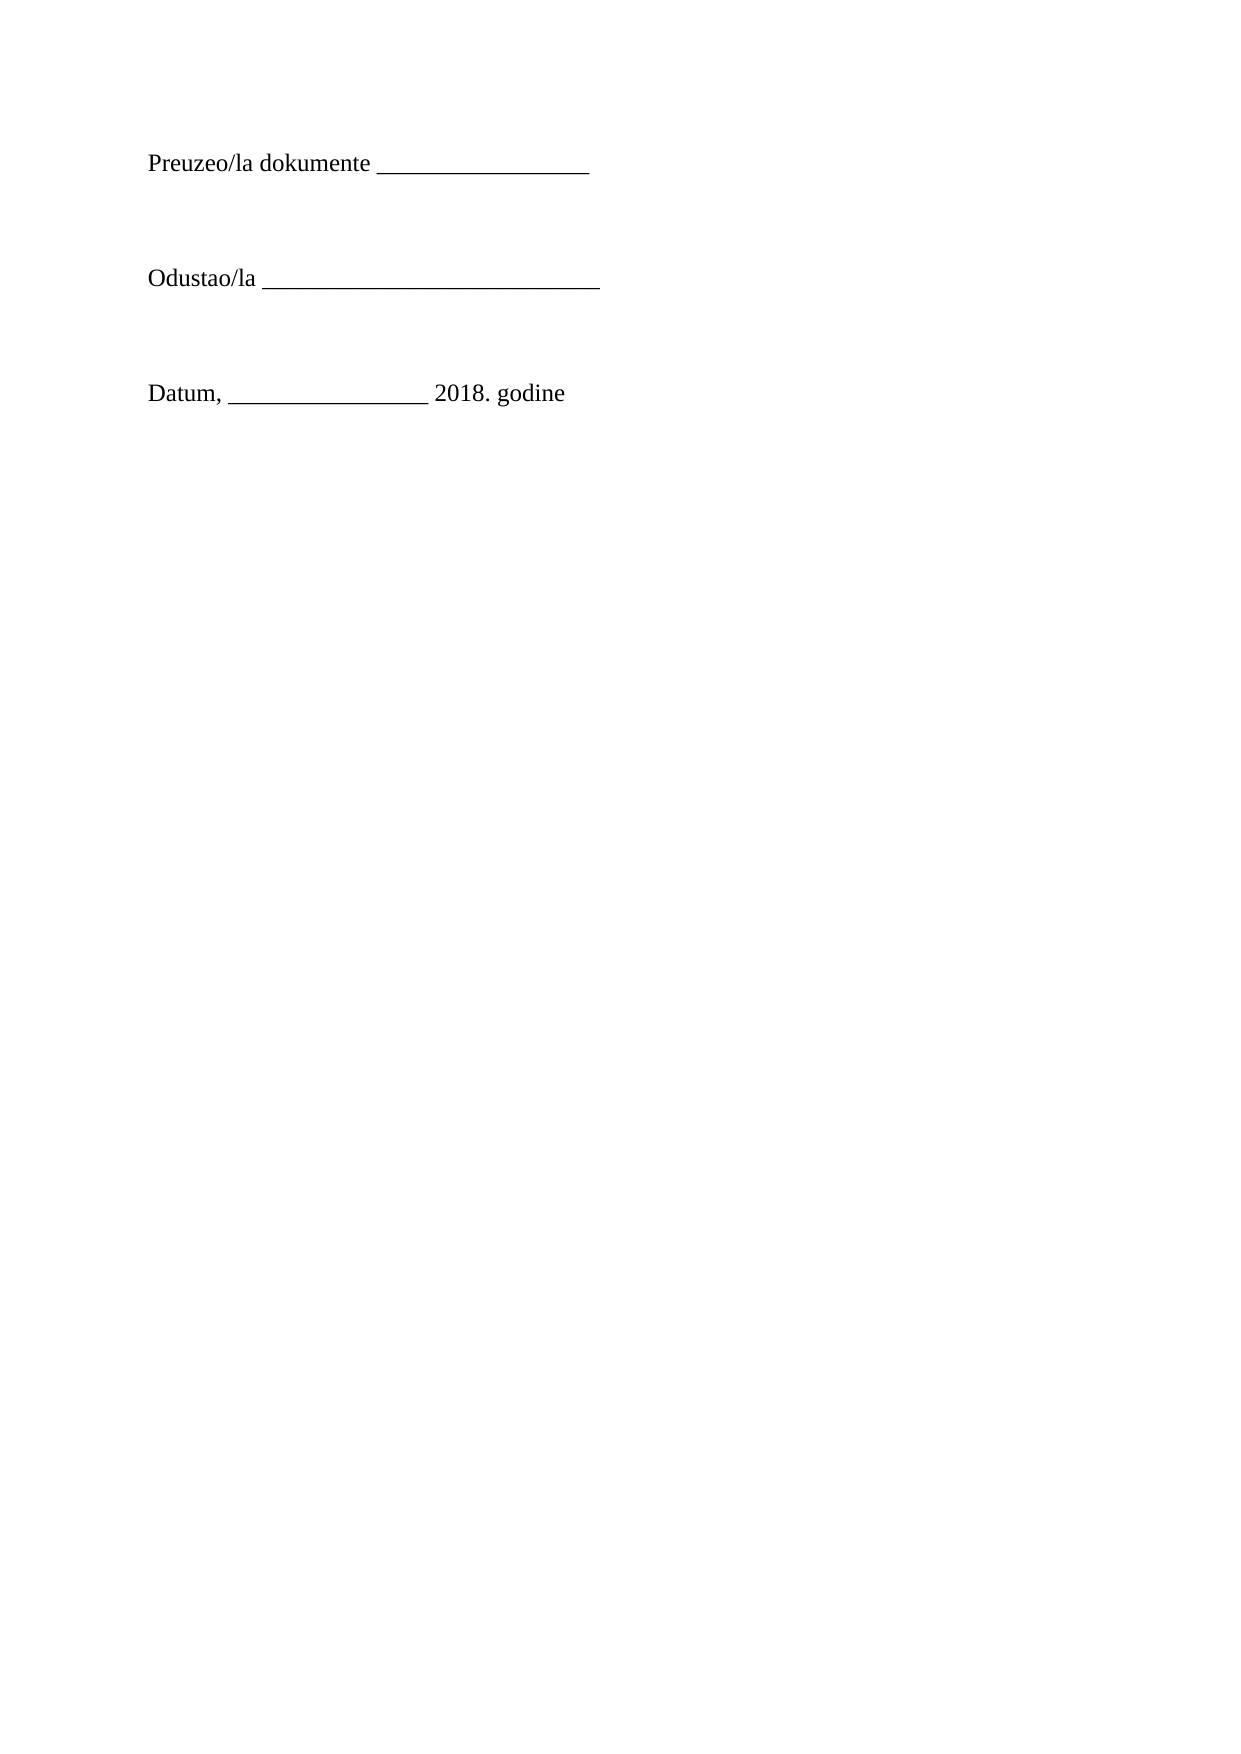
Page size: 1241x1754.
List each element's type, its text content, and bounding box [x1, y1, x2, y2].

text Odustao/la ___________________________ [148, 263, 1093, 291]
text Datum, ________________ 2018. godine [148, 378, 1093, 406]
text Preuzeo/la dokumente _________________ [148, 148, 1093, 176]
